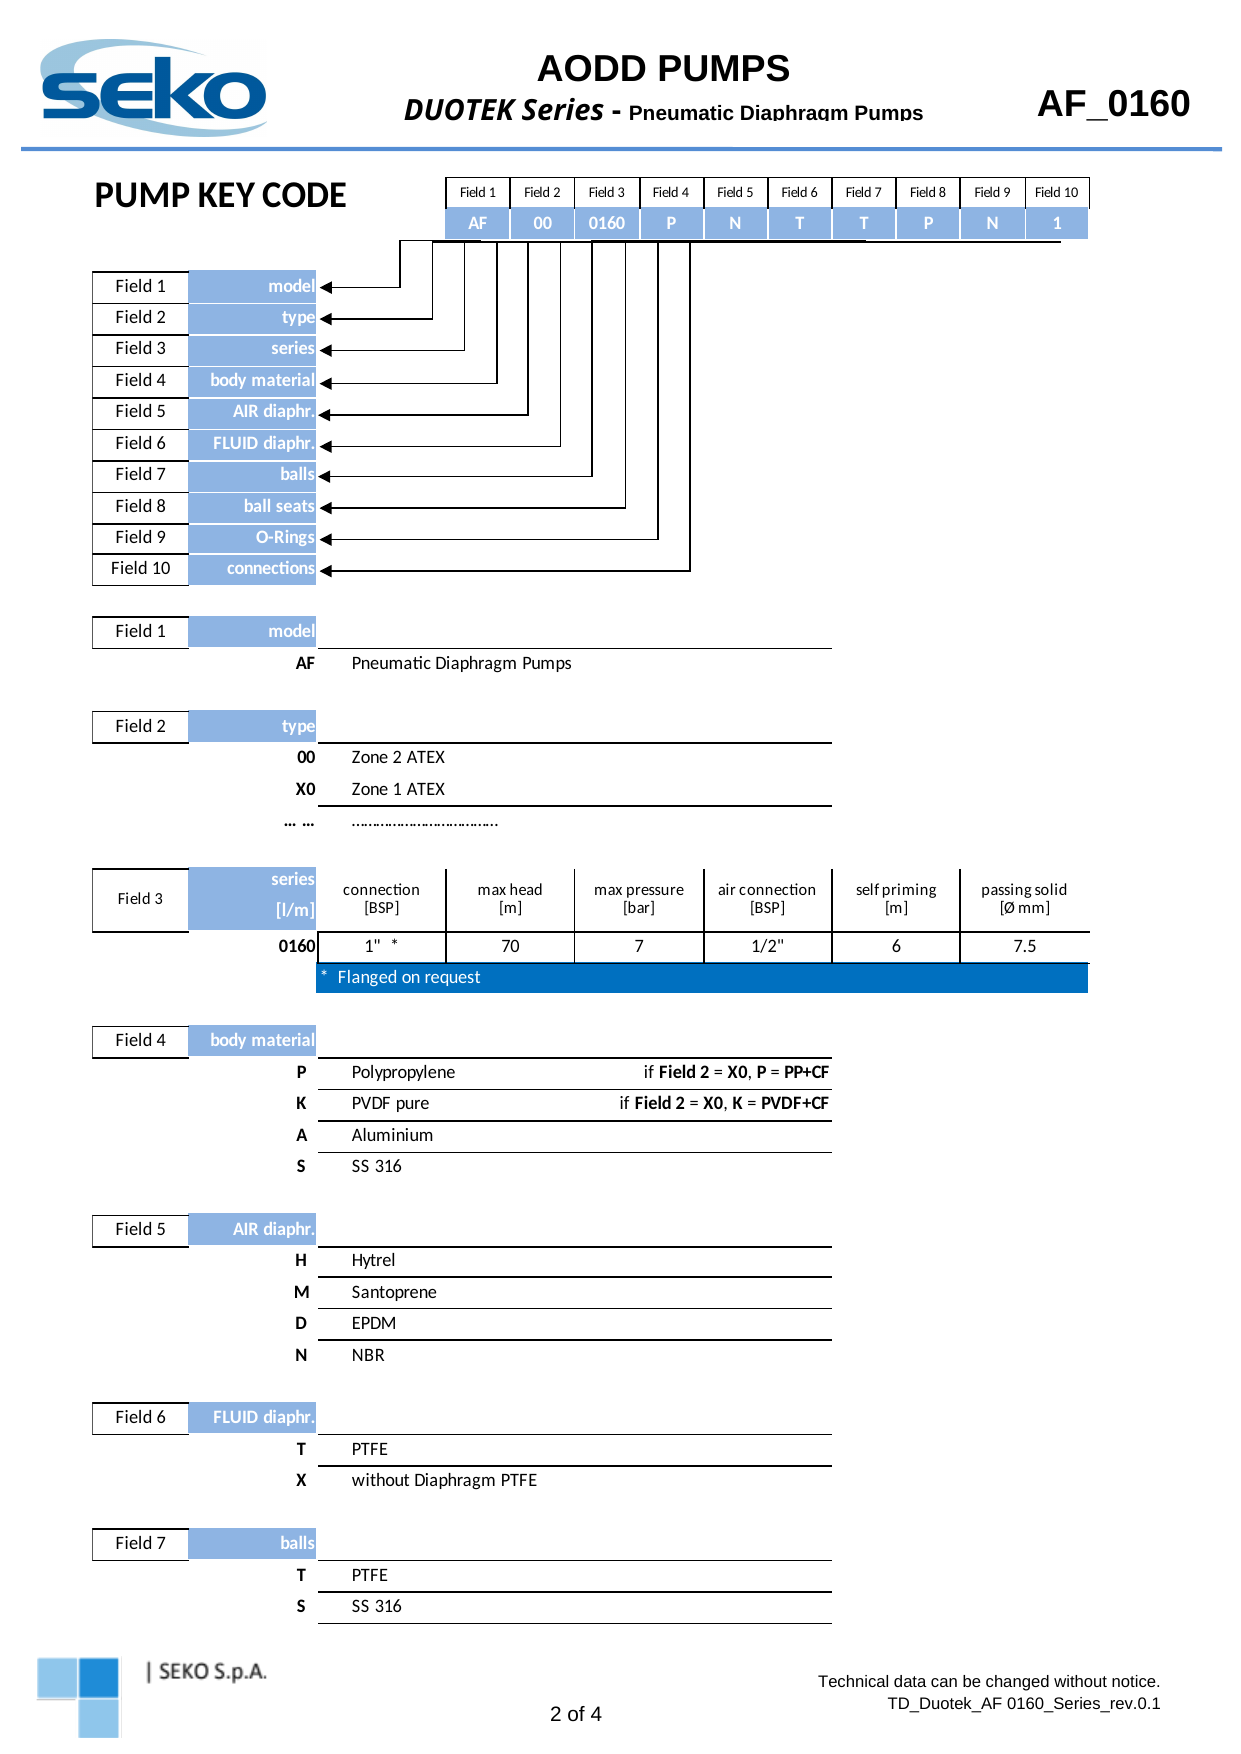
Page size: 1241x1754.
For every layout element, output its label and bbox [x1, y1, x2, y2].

picture [40, 39, 267, 137]
